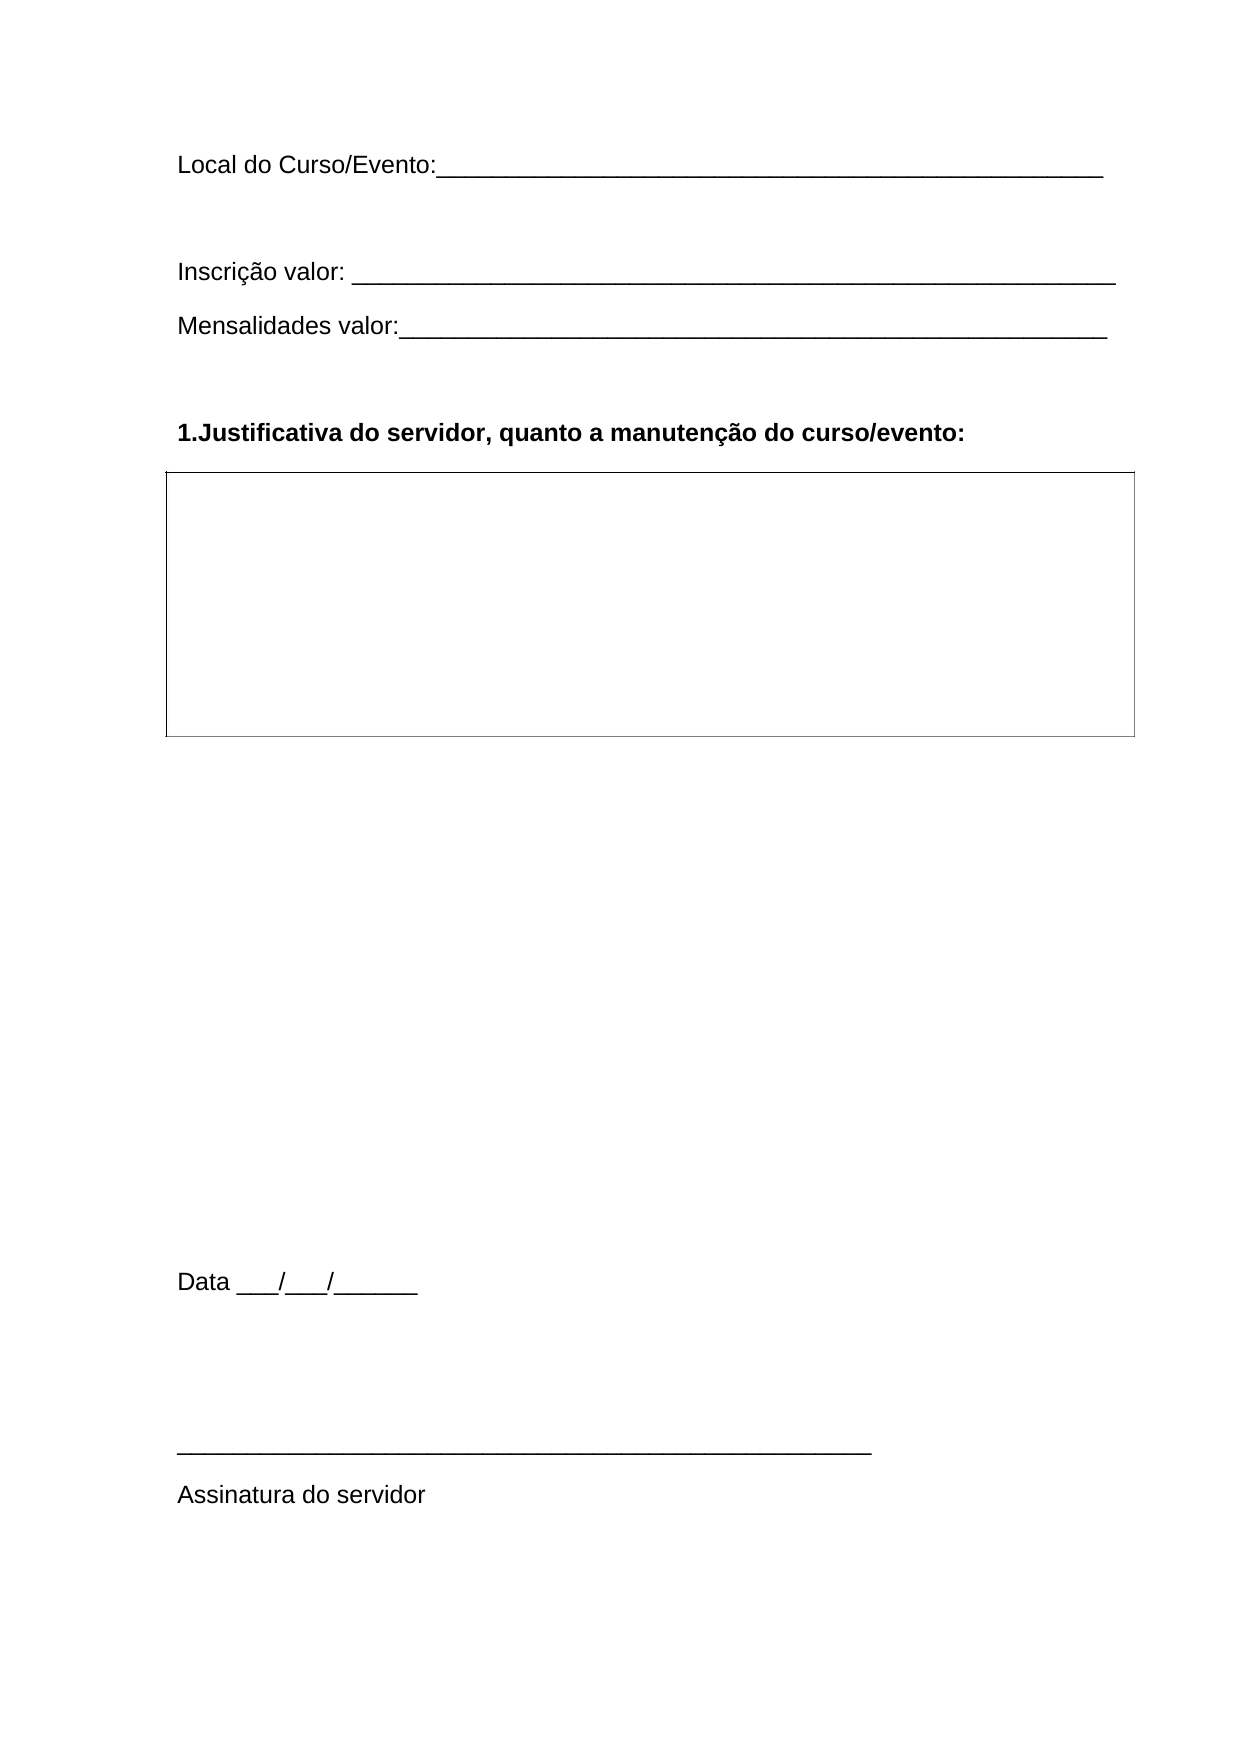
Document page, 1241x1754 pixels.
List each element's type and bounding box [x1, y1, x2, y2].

picture [165, 471, 1135, 737]
